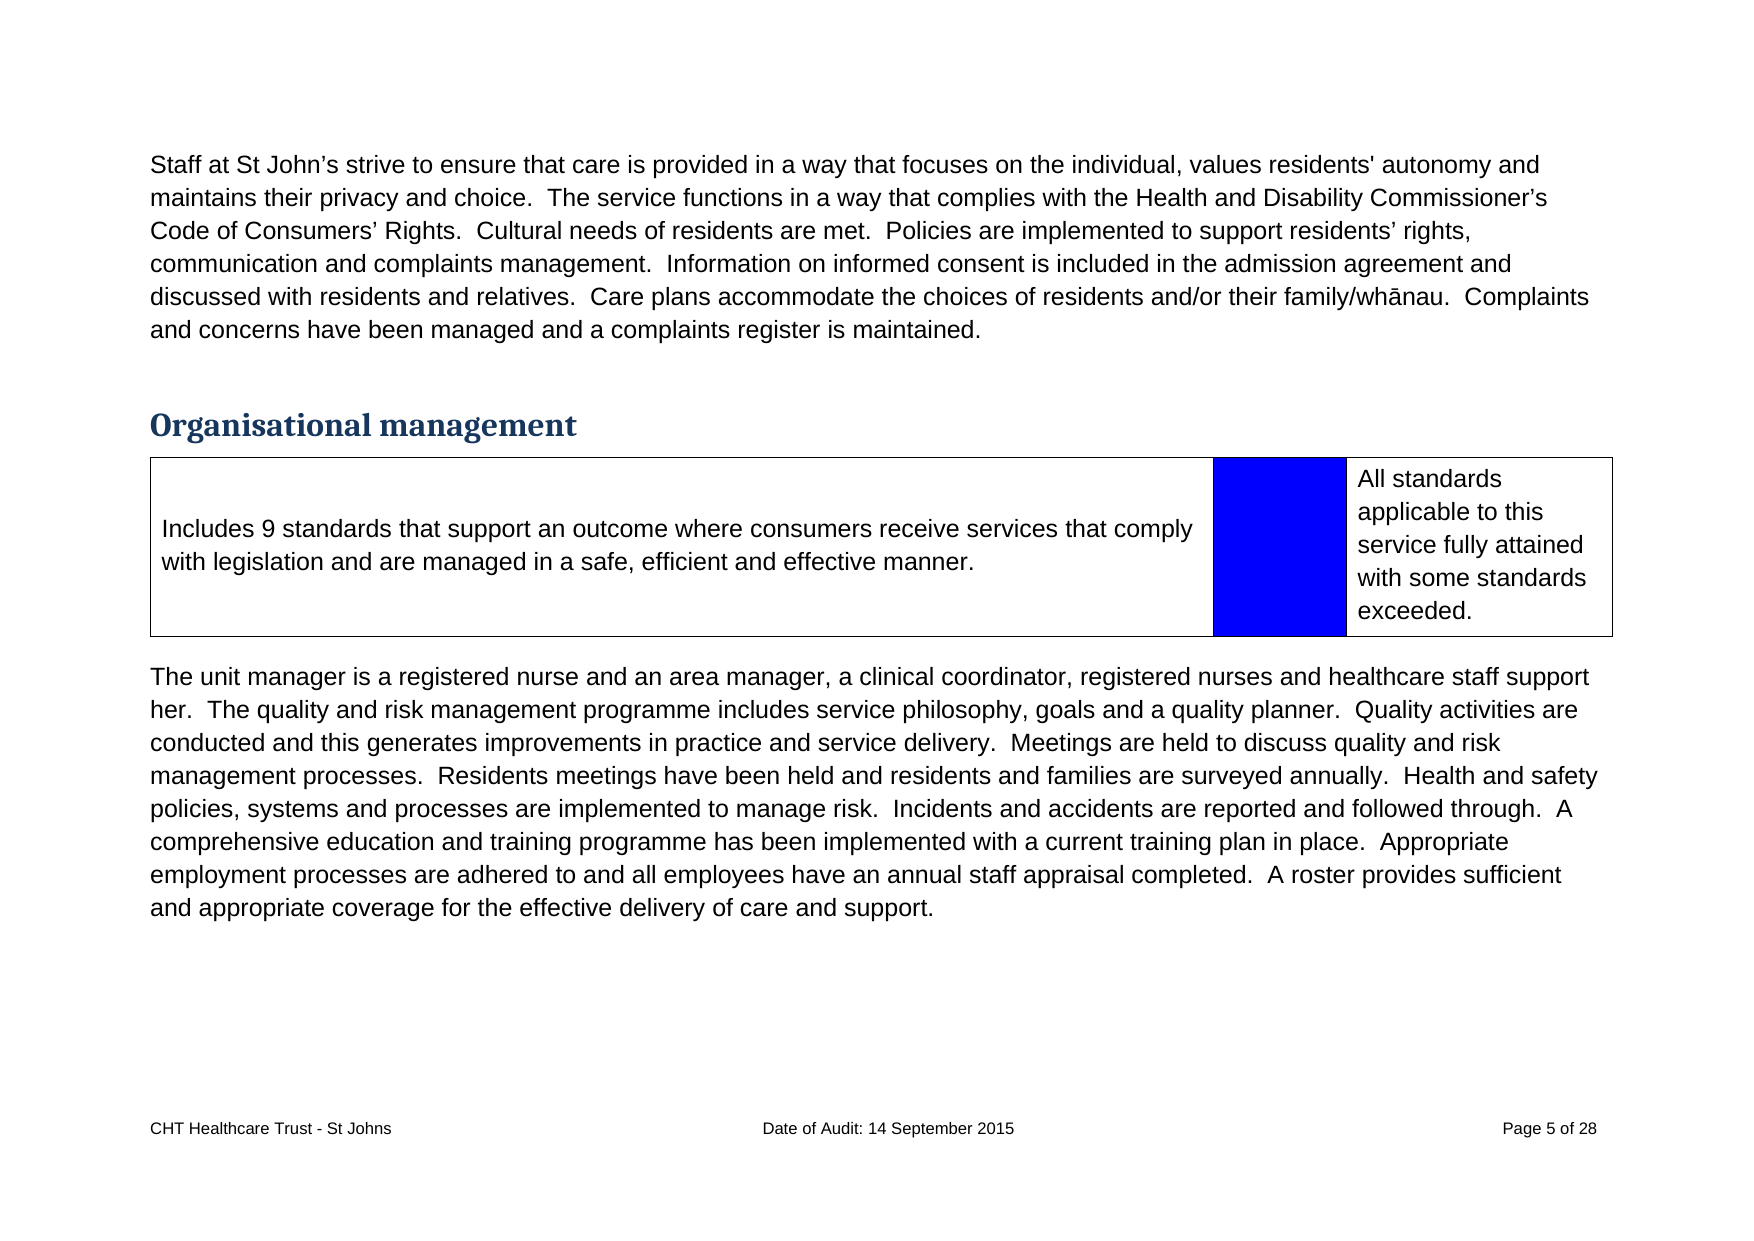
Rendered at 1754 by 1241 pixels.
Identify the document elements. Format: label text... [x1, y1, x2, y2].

text Staff at St John’s strive to ensure that care is provided in a way that focuses on the individual, values residents' autonomy and maintains their privacy and choice. The service functions in a way that complies with the Health and Disability Commissioner’s Code of Consumers’ Rights. Cultural needs of residents are met. Policies are implemented to support residents’ rights, communication and complaints management. Information on informed consent is included in the admission agreement and discussed with residents and relatives. Care plans accommodate the choices of residents and/or their family/whānau. Complaints and concerns have been managed and a complaints register is maintained. [150, 150, 1604, 344]
text The unit manager is a registered nurse and an area manager, a clinical coordinator, registered nurses and healthcare staff support her. The quality and risk management programme includes service philosophy, goals and a quality planner. Quality activities are conducted and this generates improvements in practice and service delivery. Meetings are held to discuss quality and risk management processes. Residents meetings have been held and residents and families are surveyed annually. Health and safety policies, systems and processes are implemented to manage risk. Incidents and accidents are reported and followed through. A comprehensive education and training programme has been implemented with a current training plan in place. Appropriate employment processes are adhered to and all employees have an annual staff appraisal completed. A roster provides sufficient and appropriate coverage for the effective delivery of care and support. [150, 662, 1604, 922]
table_header Includes 9 standards that support an outcome where consumers receive services that comply with legislation and are managed in a safe, efficient and effective manner. [151, 458, 1213, 636]
subtitle Organisational management [150, 406, 1604, 444]
table_header All standards applicable to this service fully attained with some standards exceeded. [1347, 458, 1612, 636]
table_header [1214, 458, 1346, 636]
